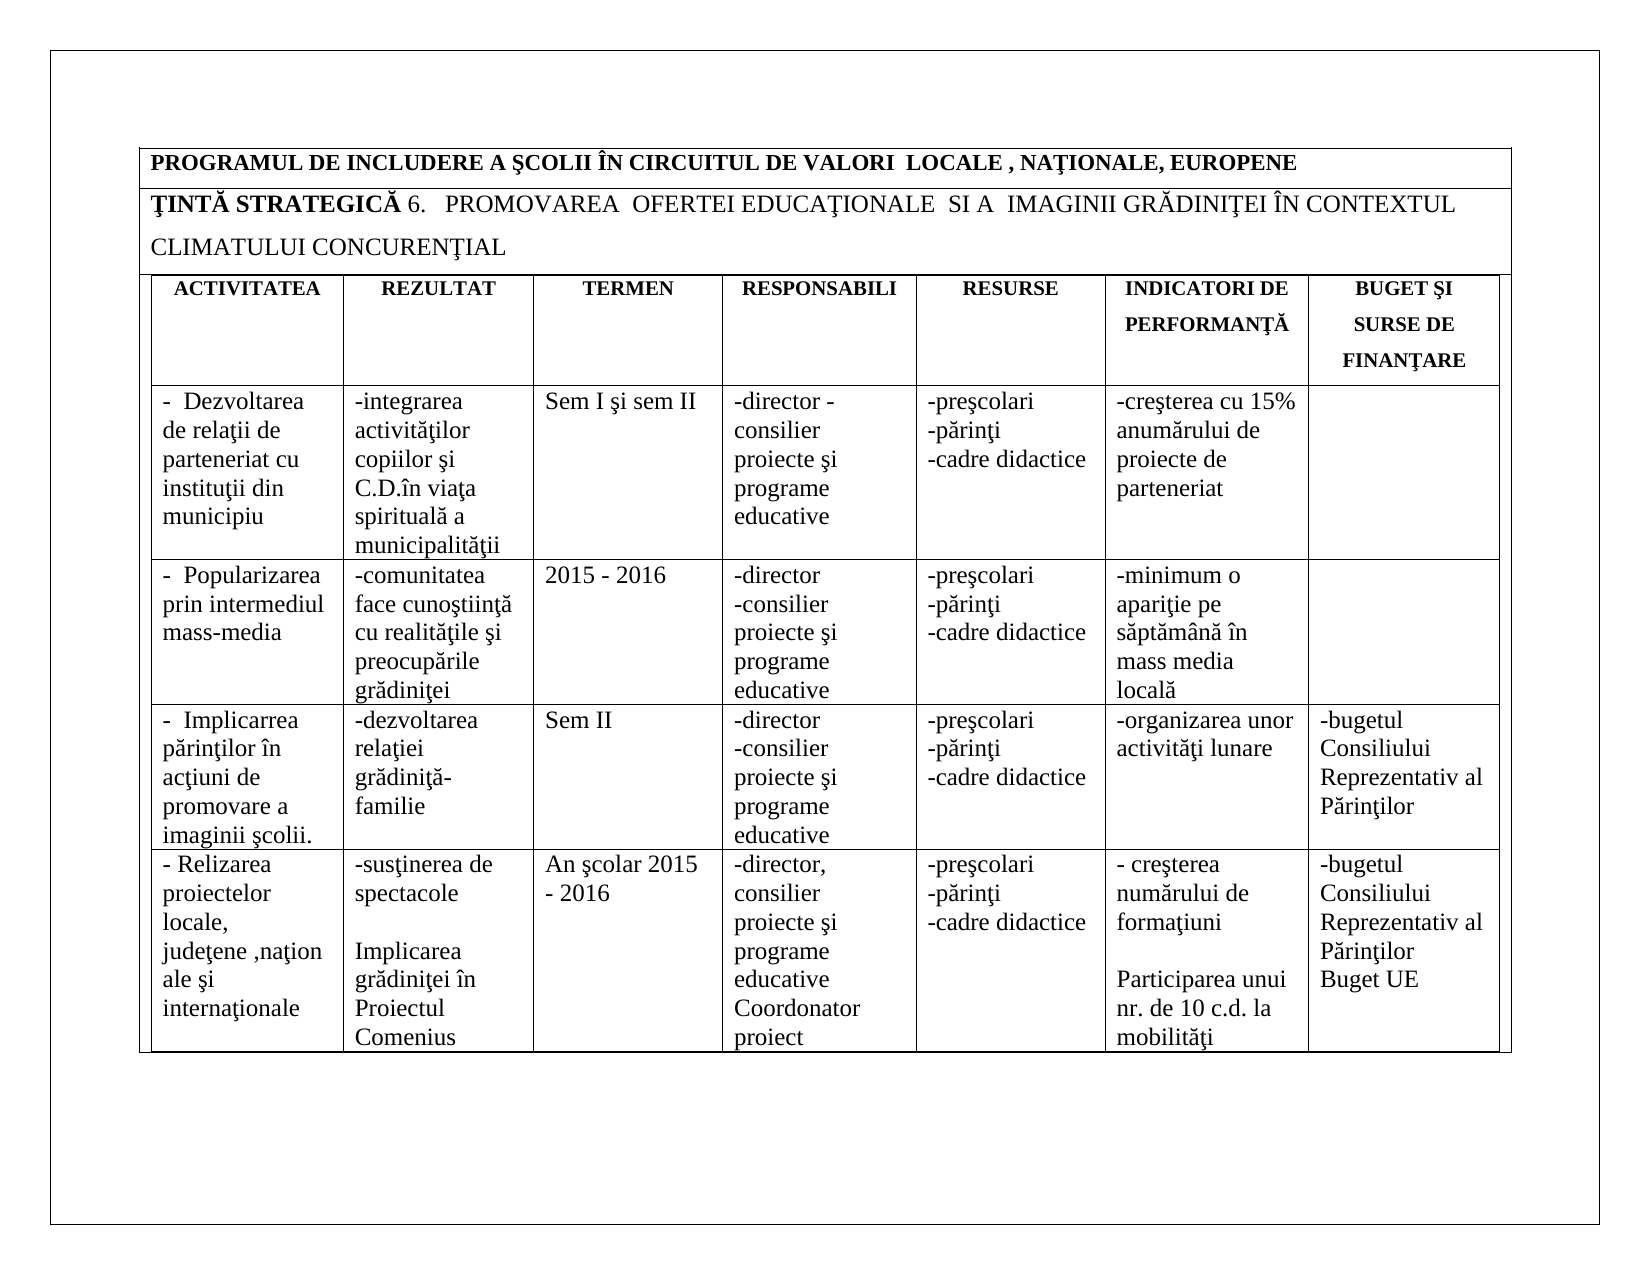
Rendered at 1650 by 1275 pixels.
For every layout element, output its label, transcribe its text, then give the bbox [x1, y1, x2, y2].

table_cell [344, 276, 533, 385]
table_cell [1106, 560, 1308, 704]
table_cell ŢINTĂ STRATEGICĂ 6. PROMOVAREA OFERTEI EDUCAŢIONALE SI A IMAGINII GRĂDINIŢEI ÎN CONTEXTUL CLIMATULUI CONCURENŢIAL [140, 189, 1511, 274]
table_cell [534, 386, 722, 559]
table_cell [1106, 705, 1308, 849]
table_cell [1309, 705, 1499, 849]
table_cell [1106, 850, 1308, 1051]
table_cell [344, 560, 533, 704]
table_cell [1106, 276, 1308, 385]
table_cell [1309, 560, 1499, 704]
table_cell [1309, 276, 1499, 385]
table_cell [723, 850, 916, 1051]
table_cell [917, 560, 1105, 704]
table_cell [344, 850, 533, 1051]
table_cell [534, 705, 722, 849]
table_cell [152, 705, 343, 849]
table_cell [152, 560, 343, 704]
table_cell [723, 276, 916, 385]
table_cell [723, 560, 916, 704]
table_header PROGRAMUL DE INCLUDERE A ŞCOLII ÎN CIRCUITUL DE VALORI LOCALE , NAŢIONALE, EUROPENE [140, 149, 1511, 188]
table_cell [140, 275, 151, 1052]
table_cell [534, 560, 722, 704]
table_cell [344, 705, 533, 849]
table_cell [917, 276, 1105, 385]
table_cell [1500, 275, 1511, 1052]
table_cell [917, 850, 1105, 1051]
table_cell [152, 850, 343, 1051]
table_cell [917, 705, 1105, 849]
table_cell [344, 386, 533, 559]
table_cell [152, 276, 343, 385]
table_cell [534, 850, 722, 1051]
table_cell [723, 386, 916, 559]
table_cell [1309, 850, 1499, 1051]
table_cell [1106, 386, 1308, 559]
table_cell [917, 386, 1105, 559]
table_cell [534, 276, 722, 385]
table_cell [152, 386, 343, 559]
table_cell [1309, 386, 1499, 559]
table_cell [723, 705, 916, 849]
